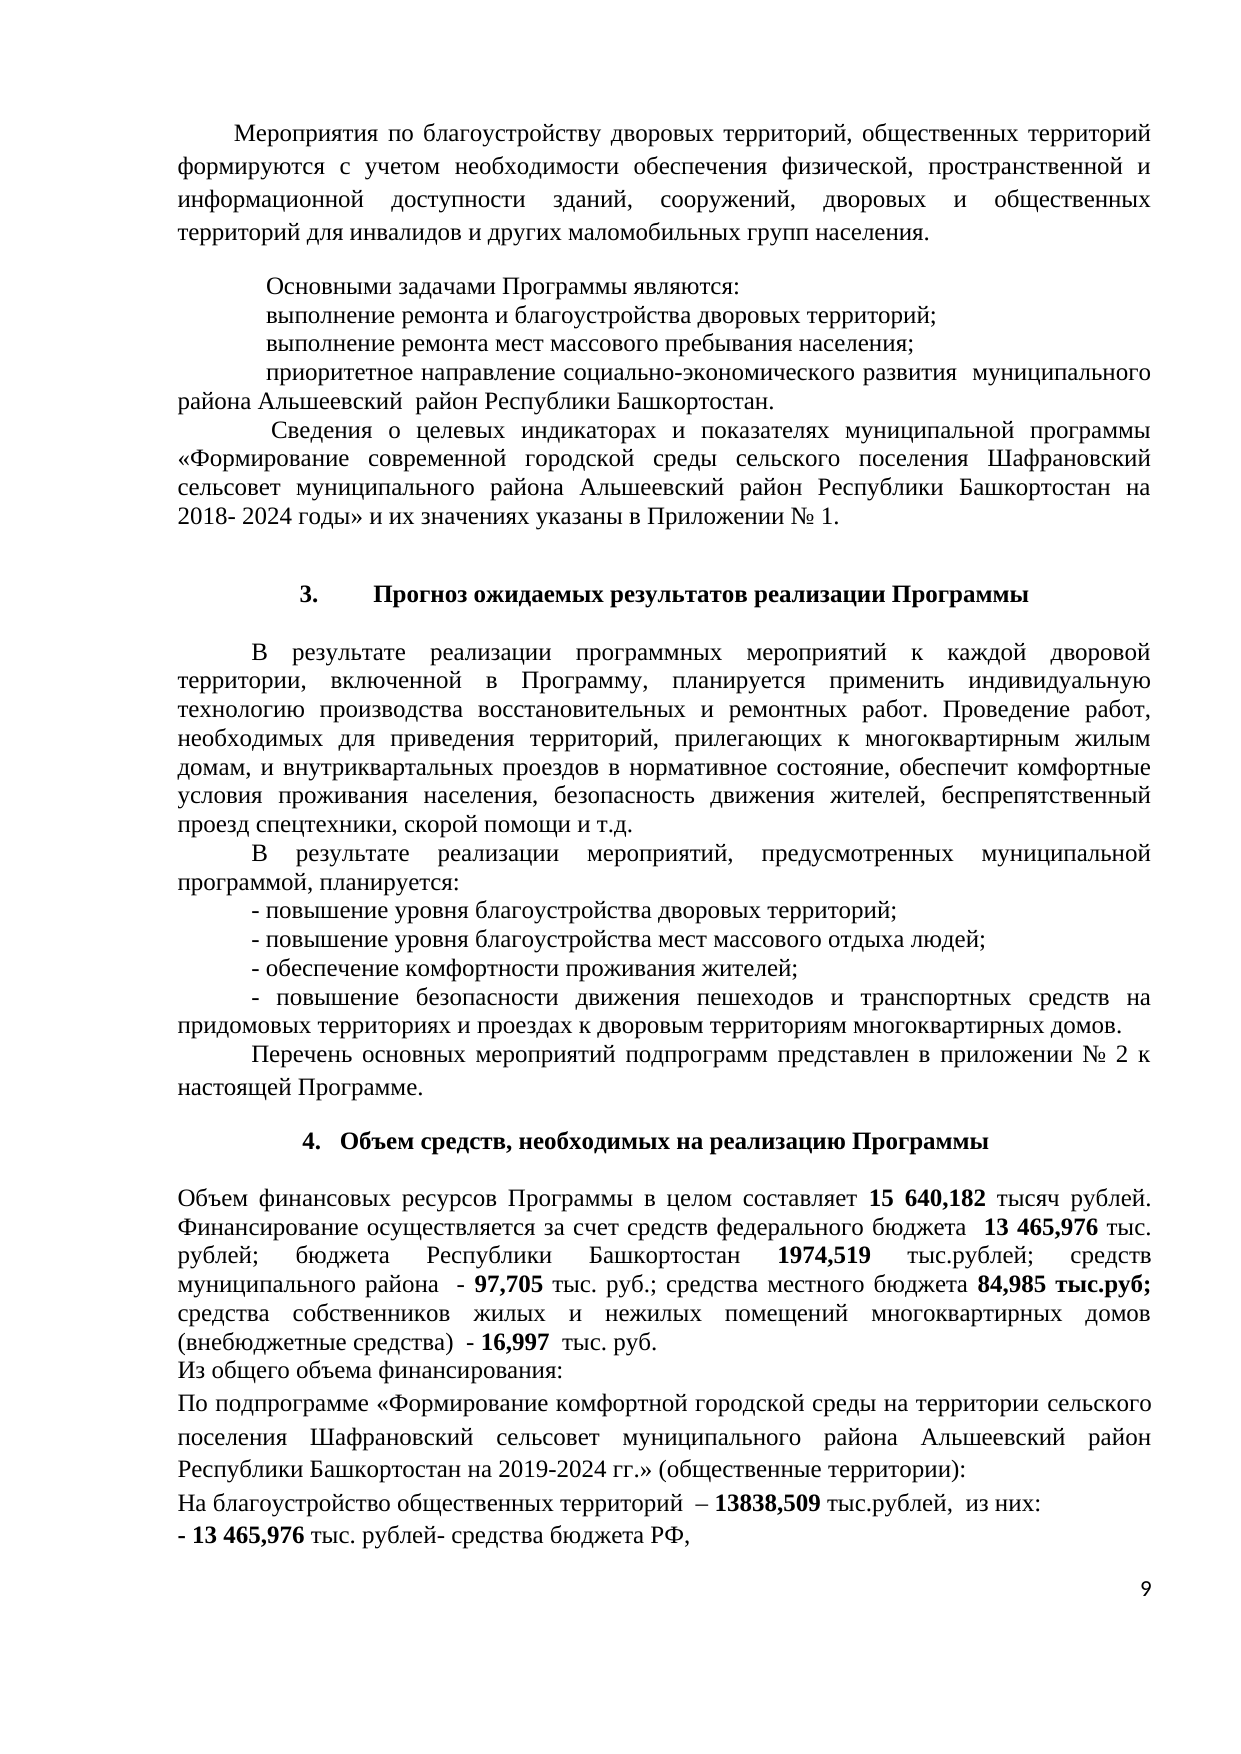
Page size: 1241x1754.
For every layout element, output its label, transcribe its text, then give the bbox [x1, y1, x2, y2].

text Объем финансовых ресурсов Программы в целом составляет 15 640,182 тысяч рублей. Финансирование осуществляется за счет средств федерального бюджета 13 465,976 тыс. рублей; бюджета Республики Башкортостан 1974,519 тыс.рублей; средств муниципального района - 97,705 тыс. руб.; средства местного бюджета 84,985 тыс.руб; средства собственников жилых и нежилых помещений многоквартирных домов (внебюджетные средства) - 16,997 тыс. руб. [177, 1183, 1152, 1356]
text Сведения о целевых индикаторах и показателях муниципальной программы «Формирование современной городской среды сельского поселения Шафрановский сельсовет муниципального района Альшеевский район Республики Башкортостан на 2018- 2024 годы» и их значениях указаны в Приложении № 1. [177, 415, 1152, 530]
text Мероприятия по благоустройству дворовых территорий, общественных территорий формируются с учетом необходимости обеспечения физической, пространственной и информационной доступности зданий, сооружений, дворовых и общественных территорий для инвалидов и других маломобильных групп населения. [177, 118, 1152, 246]
list Объем средств, необходимых на реализацию Программы [140, 1126, 1152, 1155]
list Прогноз ожидаемых результатов реализации Программы [177, 579, 1152, 608]
text - 13 465,976 тыс. рублей- средства бюджета РФ, [177, 1521, 1152, 1549]
text По подпрограмме «Формирование комфортной городской среды на территории сельского поселения Шафрановский сельсовет муниципального района Альшеевский район Республики Башкортостан на 2019-2024 гг.» (общественные территории): [177, 1388, 1152, 1483]
text В результате реализации мероприятий, предусмотренных муниципальной программой, планируется: [177, 838, 1152, 896]
text - повышение уровня благоустройства дворовых территорий; [177, 896, 1152, 924]
text Основными задачами Программы являются: [177, 271, 1152, 300]
text - обеспечение комфортности проживания жителей; [177, 953, 1152, 982]
text выполнение ремонта мест массового пребывания населения; [177, 328, 1152, 357]
text - повышение безопасности движения пешеходов и транспортных средств на придомовых территориях и проездах к дворовым территориям многоквартирных домов. [177, 982, 1152, 1039]
text выполнение ремонта и благоустройства дворовых территорий; [177, 300, 1152, 328]
text приоритетное направление социально-экономического развития муниципального района Альшеевский район Республики Башкортостан. [177, 357, 1152, 415]
text На благоустройство общественных территорий – 13838,509 тыс.рублей, из них: [177, 1488, 1152, 1516]
text В результате реализации программных мероприятий к каждой дворовой территории, включенной в Программу, планируется применить индивидуальную технологию производства восстановительных и ремонтных работ. Проведение работ, необходимых для приведения территорий, прилегающих к многоквартирным жилым домам, и внутриквартальных проездов в нормативное состояние, обеспечит комфортные условия проживания населения, безопасность движения жителей, беспрепятственный проезд спецтехники, скорой помощи и т.д. [177, 637, 1152, 838]
text Перечень основных мероприятий подпрограмм представлен в приложении № 2 к настоящей Программе. [177, 1039, 1152, 1101]
text Из общего объема финансирования: [177, 1356, 1152, 1384]
text - повышение уровня благоустройства мест массового отдыха людей; [177, 924, 1152, 953]
